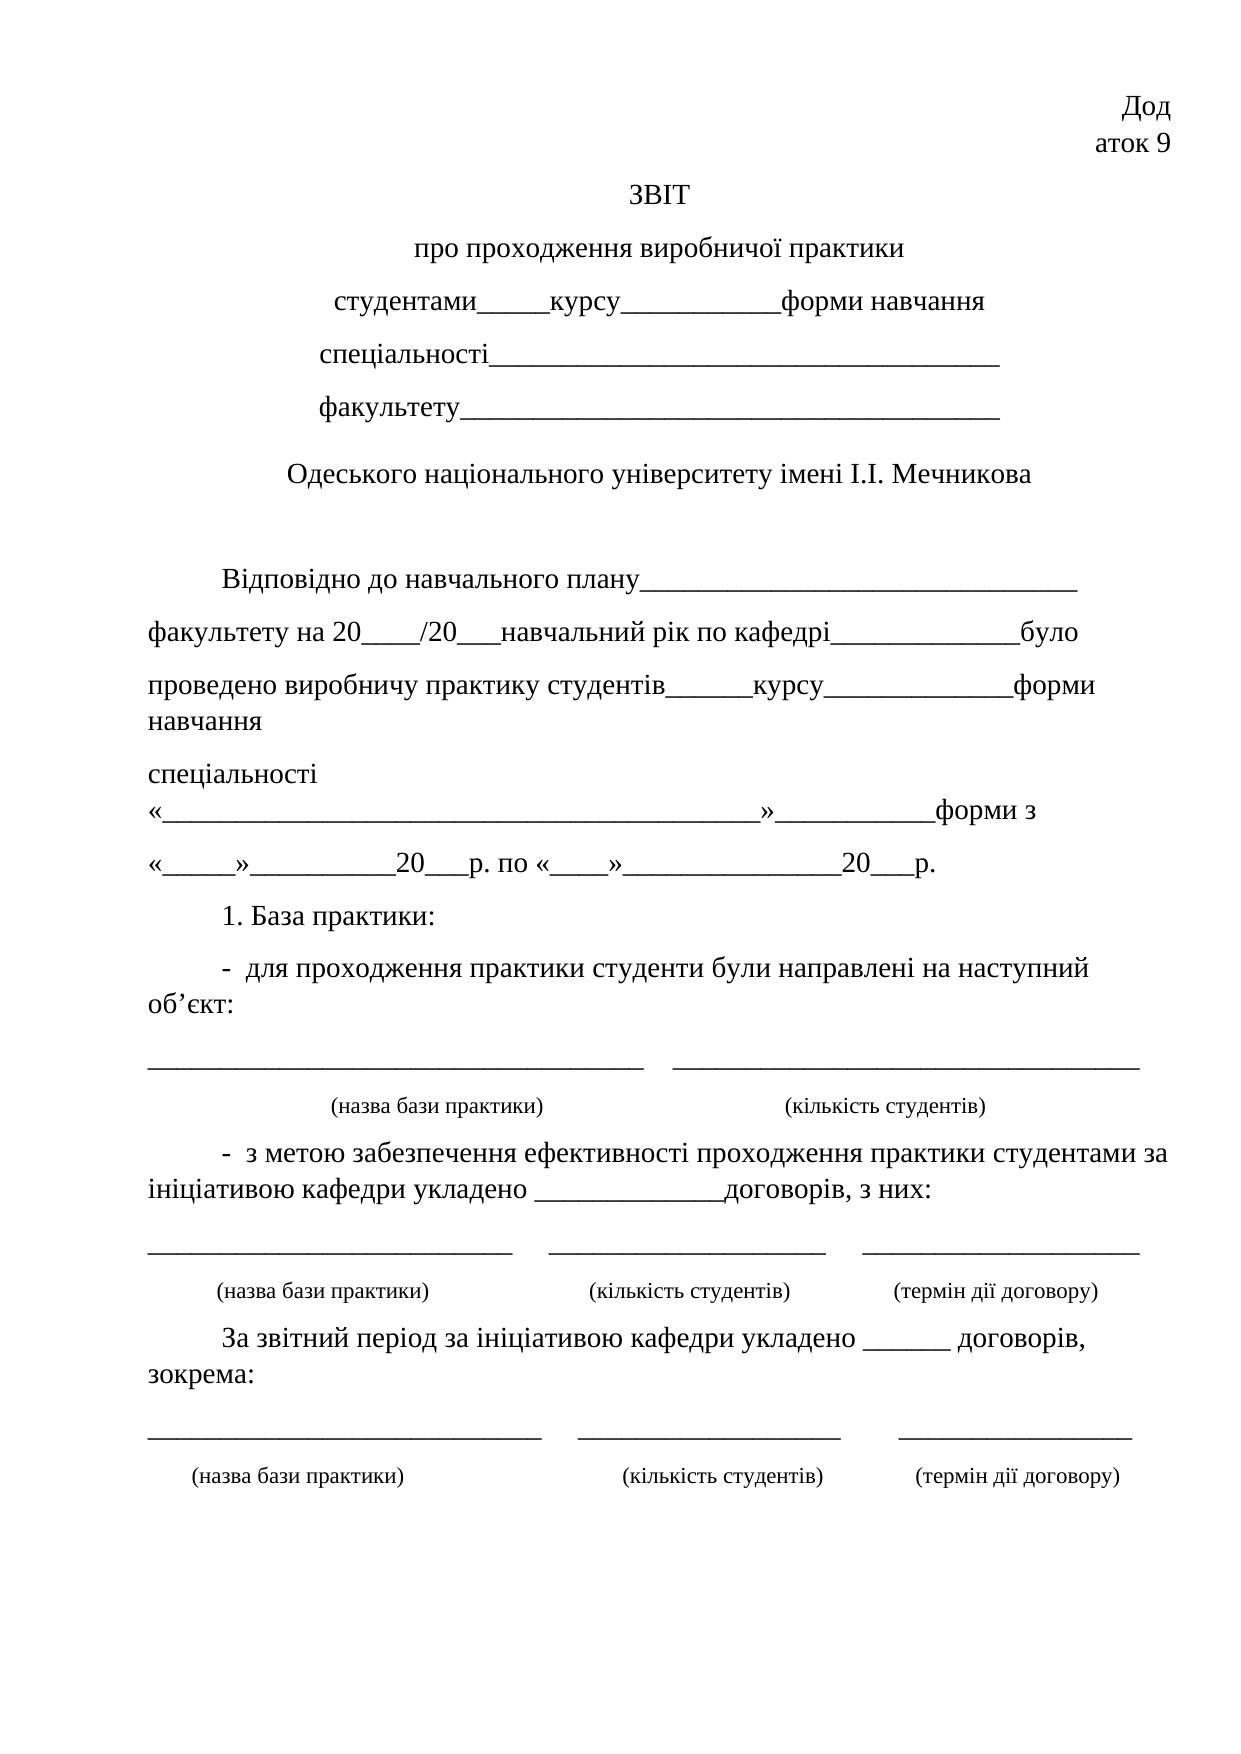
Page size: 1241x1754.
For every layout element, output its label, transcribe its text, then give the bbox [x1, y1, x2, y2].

text (назва бази практики) (кількість студентів) (термін дії договору) [148, 1277, 1190, 1303]
text спеціальності «_________________________________________»___________форми з [148, 756, 1171, 826]
text факультету_____________________________________ [148, 389, 1171, 422]
text ___________________________ __________________ ________________ [148, 1409, 1171, 1443]
text _________________________ ___________________ ___________________ [148, 1224, 1171, 1258]
text - для проходження практики студенти були направлені на наступний об’єкт: [148, 951, 1171, 1020]
text Додаток 9 [148, 88, 1171, 158]
text ЗВІТ [148, 177, 1171, 211]
text проведено виробничу практику студентів______курсу_____________форми навчання [148, 667, 1171, 737]
text За звітний період за ініціативою кафедри укладено ______ договорів, зокрема: [148, 1320, 1171, 1390]
text факультету на 20____/20___навчальний рік по кафедрі_____________було [148, 614, 1171, 648]
text 1. База практики: [148, 898, 1171, 931]
text - з метою забезпечення ефективності проходження практики студентами за ініціативою кафедри укладено _____________договорів, з них: [148, 1135, 1171, 1205]
text спеціальності___________________________________ [148, 336, 1171, 369]
text студентами_____курсу___________форми навчання [148, 283, 1171, 317]
text Одеського національного університету імені І.І. Мечникова [148, 456, 1171, 489]
text (назва бази практики) (кількість студентів) [148, 1092, 1171, 1119]
text про проходження виробничої практики [148, 230, 1171, 264]
text (назва бази практики) (кількість студентів) (термін дії договору) [148, 1462, 1190, 1488]
text «_____»__________20___р. по «____»_______________20___р. [148, 845, 1171, 878]
text Відповідно до навчального плану______________________________ [148, 561, 1171, 595]
text __________________________________ ________________________________ [148, 1039, 1171, 1073]
